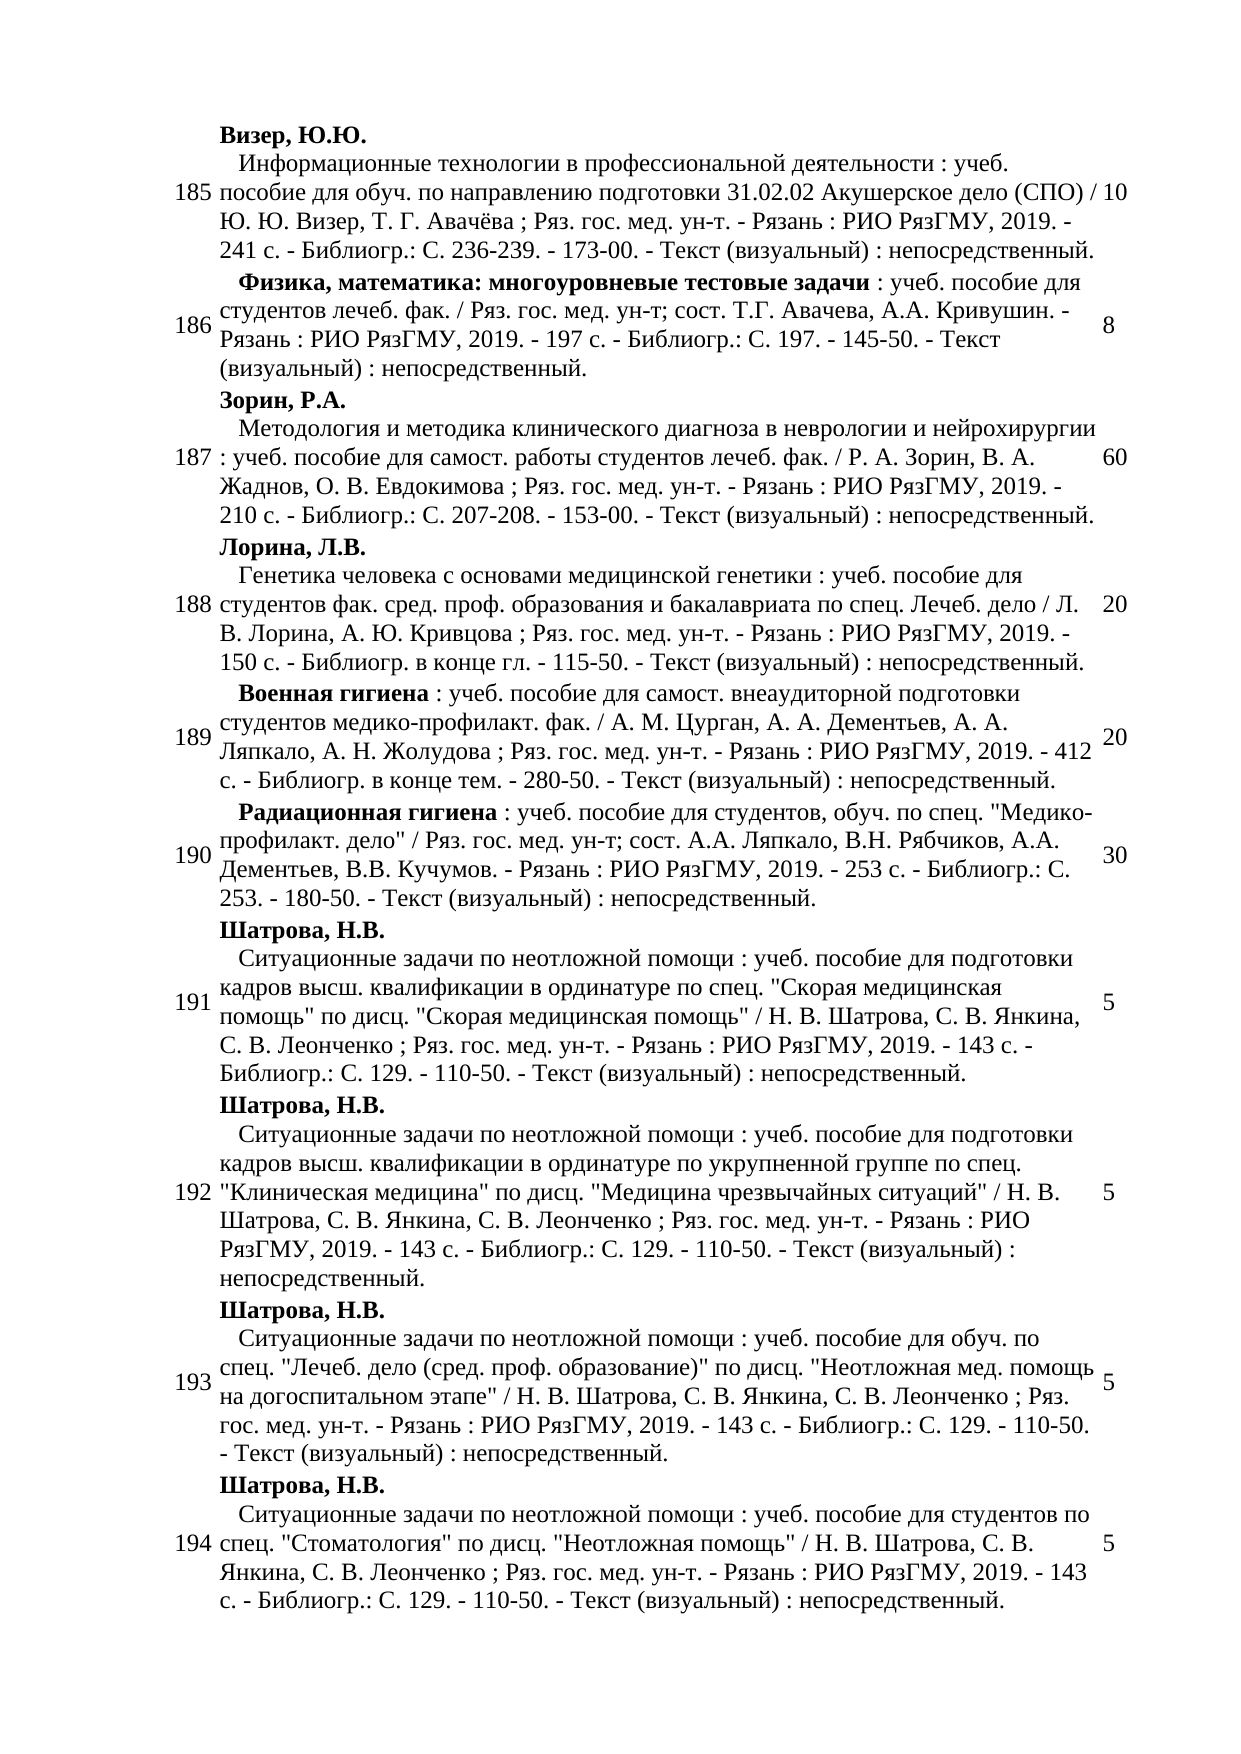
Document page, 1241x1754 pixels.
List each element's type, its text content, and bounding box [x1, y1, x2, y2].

table_cell 185 [173, 118, 218, 265]
table_cell 5 [1101, 1293, 1156, 1469]
table_cell Зорин, Р.А. Методология и методика клинического диагноза в неврологии и нейрохирургии : учеб. пособие для самост. работы студентов лечеб. фак. / Р. А. Зорин, В. А. Жаднов, О. В. Евдокимова ; Ряз. гос. мед. ун-т. - Рязань : РИО РязГМУ, 2019. - 210 с. - Библиогр.: С. 207-208. - 153-00. - Текст (визуальный) : непосредственный. [218, 383, 1101, 530]
table_cell Радиационная гигиена : учеб. пособие для студентов, обуч. по спец. "Медико-профилакт. дело" / Ряз. гос. мед. ун-т; сост. А.А. Ляпкало, В.Н. Рябчиков, А.А. Дементьев, В.В. Кучумов. - Рязань : РИО РязГМУ, 2019. - 253 с. - Библиогр.: С. 253. - 180-50. - Текст (визуальный) : непосредственный. [218, 795, 1101, 913]
table_cell 187 [173, 383, 218, 530]
table_cell 20 [1101, 530, 1156, 677]
table_cell Физика, математика: многоуровневые тестовые задачи : учеб. пособие для студентов лечеб. фак. / Ряз. гос. мед. ун-т; сост. Т.Г. Авачева, А.А. Кривушин. - Рязань : РИО РязГМУ, 2019. - 197 с. - Библиогр.: С. 197. - 145-50. - Текст (визуальный) : непосредственный. [218, 265, 1101, 383]
table_cell 30 [1101, 795, 1156, 913]
table_cell 5 [1101, 1469, 1156, 1616]
table_cell Шатрова, Н.В. Ситуационные задачи по неотложной помощи : учеб. пособие для подготовки кадров высш. квалификации в ординатуре по укрупненной группе по спец. "Клиническая медицина" по дисц. "Медицина чрезвычайных ситуаций" / Н. В. Шатрова, С. В. Янкина, С. В. Леонченко ; Ряз. гос. мед. ун-т. - Рязань : РИО РязГМУ, 2019. - 143 с. - Библиогр.: С. 129. - 110-50. - Текст (визуальный) : непосредственный. [218, 1089, 1101, 1293]
table_cell 191 [173, 913, 218, 1089]
table_cell Шатрова, Н.В. Ситуационные задачи по неотложной помощи : учеб. пособие для подготовки кадров высш. квалификации в ординатуре по спец. "Скорая медицинская помощь" по дисц. "Скорая медицинская помощь" / Н. В. Шатрова, С. В. Янкина, С. В. Леонченко ; Ряз. гос. мед. ун-т. - Рязань : РИО РязГМУ, 2019. - 143 с. - Библиогр.: С. 129. - 110-50. - Текст (визуальный) : непосредственный. [218, 913, 1101, 1089]
table_cell 189 [173, 677, 218, 795]
table_cell Военная гигиена : учеб. пособие для самост. внеаудиторной подготовки студентов медико-профилакт. фак. / А. М. Цурган, А. А. Дементьев, А. А. Ляпкало, А. Н. Жолудова ; Ряз. гос. мед. ун-т. - Рязань : РИО РязГМУ, 2019. - 412 с. - Библиогр. в конце тем. - 280-50. - Текст (визуальный) : непосредственный. [218, 677, 1101, 795]
table_cell 60 [1101, 383, 1156, 530]
table_cell Визер, Ю.Ю. Информационные технологии в профессиональной деятельности : учеб. пособие для обуч. по направлению подготовки 31.02.02 Акушерское дело (СПО) / Ю. Ю. Визер, Т. Г. Авачёва ; Ряз. гос. мед. ун-т. - Рязань : РИО РязГМУ, 2019. - 241 с. - Библиогр.: С. 236-239. - 173-00. - Текст (визуальный) : непосредственный. [218, 118, 1101, 265]
table_cell Шатрова, Н.В. Ситуационные задачи по неотложной помощи : учеб. пособие для обуч. по спец. "Лечеб. дело (сред. проф. образование)" по дисц. "Неотложная мед. помощь на догоспитальном этапе" / Н. В. Шатрова, С. В. Янкина, С. В. Леонченко ; Ряз. гос. мед. ун-т. - Рязань : РИО РязГМУ, 2019. - 143 с. - Библиогр.: С. 129. - 110-50. - Текст (визуальный) : непосредственный. [218, 1293, 1101, 1469]
table_cell 186 [173, 265, 218, 383]
table_cell 10 [1101, 118, 1156, 265]
table_cell Шатрова, Н.В. Ситуационные задачи по неотложной помощи : учеб. пособие для студентов по спец. "Стоматология" по дисц. "Неотложная помощь" / Н. В. Шатрова, С. В. Янкина, С. В. Леонченко ; Ряз. гос. мед. ун-т. - Рязань : РИО РязГМУ, 2019. - 143 с. - Библиогр.: С. 129. - 110-50. - Текст (визуальный) : непосредственный. [218, 1469, 1101, 1616]
table_cell 188 [173, 530, 218, 677]
table_cell 192 [173, 1089, 218, 1293]
table_cell 193 [173, 1293, 218, 1469]
table_cell 5 [1101, 1089, 1156, 1293]
table_cell Лорина, Л.В. Генетика человека с основами медицинской генетики : учеб. пособие для студентов фак. сред. проф. образования и бакалавриата по спец. Лечеб. дело / Л. В. Лорина, А. Ю. Кривцова ; Ряз. гос. мед. ун-т. - Рязань : РИО РязГМУ, 2019. - 150 с. - Библиогр. в конце гл. - 115-50. - Текст (визуальный) : непосредственный. [218, 530, 1101, 677]
table_cell 5 [1101, 913, 1156, 1089]
table_cell 190 [173, 795, 218, 913]
table_cell 8 [1101, 265, 1156, 383]
table_cell 194 [173, 1469, 218, 1616]
table_cell 20 [1101, 677, 1156, 795]
